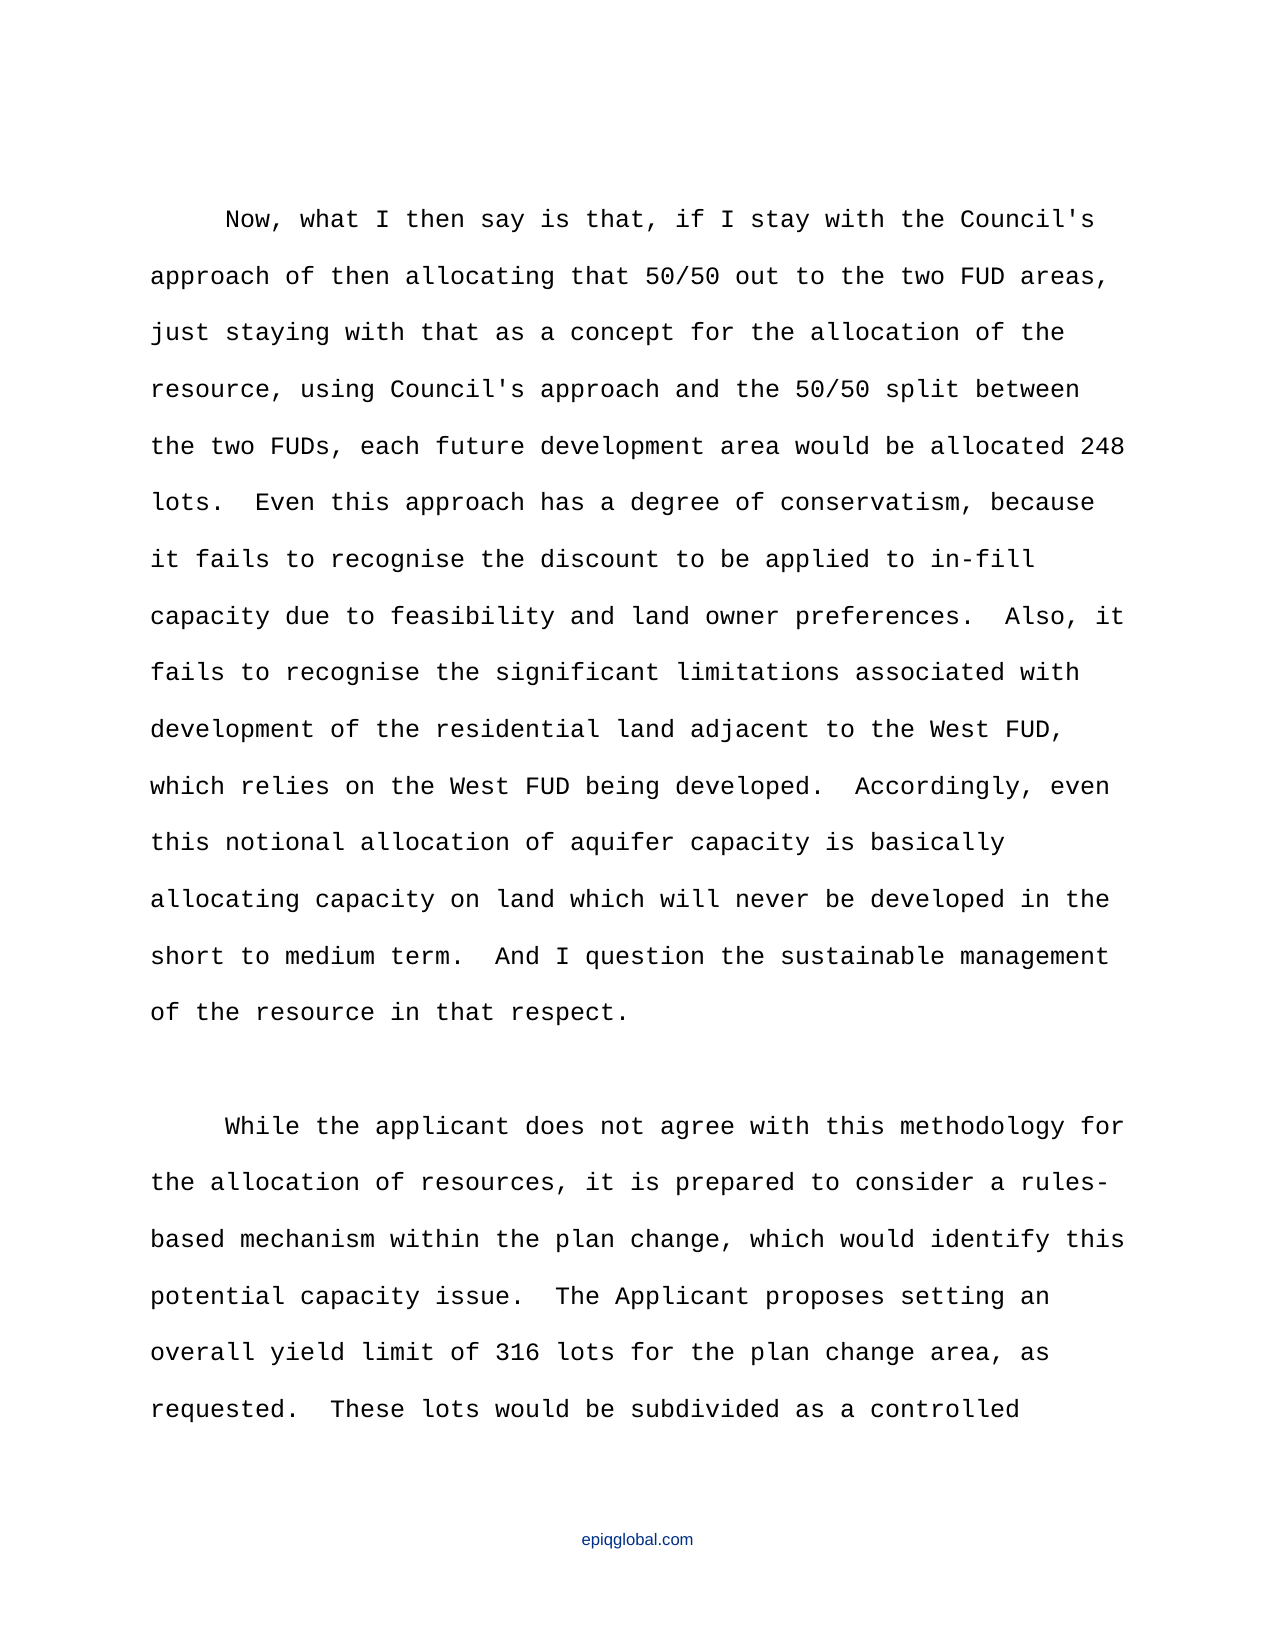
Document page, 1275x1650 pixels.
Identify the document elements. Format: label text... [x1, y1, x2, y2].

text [150, 1113, 1125, 1425]
text Now, what I then say is that, if I stay with the Council's approach of then allocating that 50/50 out to the two FUD areas, just staying with that as a concept for the allocation of the resource, using Council's approach and the 50/50 split between the two FUDs, each future development area would be allocated 248 lots. Even this approach has a degree of conservatism, because it fails to recognise the discount to be applied to in-fill capacity due to feasibility and land owner preferences. Also, it fails to recognise the significant limitations associated with development of the residential land adjacent to the West FUD, which relies on the West FUD being developed. Accordingly, even this notional allocation of aquifer capacity is basically allocating capacity on land which will never be developed in the short to medium term. And I question the sustainable management of the resource in that respect. [150, 207, 1125, 1028]
